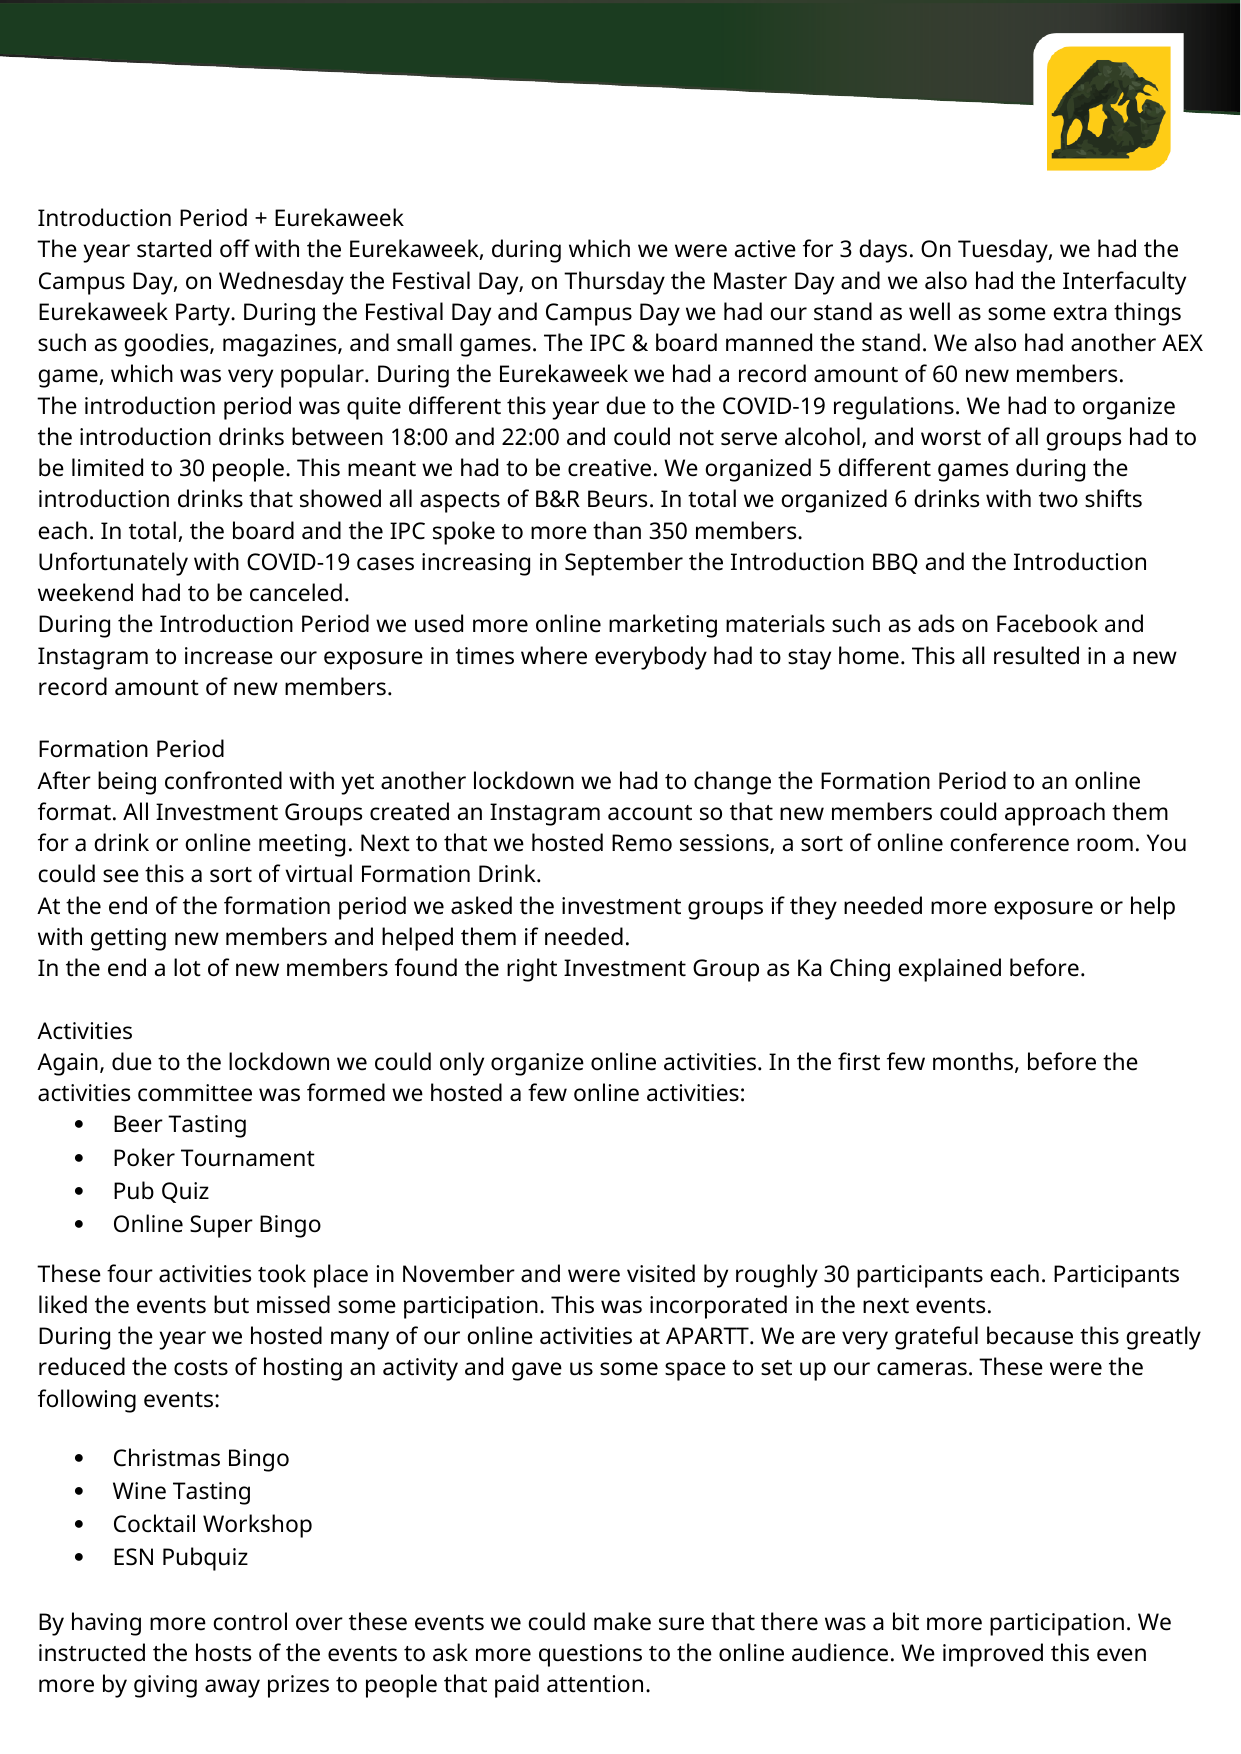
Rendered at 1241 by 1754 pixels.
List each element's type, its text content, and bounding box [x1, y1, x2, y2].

text During the year we hosted many of our online activities at APARTT. We are very grateful because this greatly reduced the costs of hosting an activity and gave us some space to set up our cameras. These were the following events: [37, 1320, 1205, 1442]
list Online Super Bingo [75, 1208, 1205, 1239]
list Pub Quiz [75, 1174, 1205, 1206]
text After being confronted with yet another lockdown we had to change the Formation Period to an online format. All Investment Groups created an Instagram account so that new members could approach them for a drink or online meeting. Next to that we hosted Remo sessions, a sort of online conference room. You could see this a sort of virtual Formation Drink. [37, 764, 1205, 889]
list ESN Pubquiz [75, 1541, 1205, 1572]
text These four activities took place in November and were visited by roughly 30 participants each. Participants liked the events but missed some participation. This was incorporated in the next events. [37, 1257, 1205, 1320]
text At the end of the formation period we asked the investment groups if they needed more exposure or help with getting new members and helped them if needed. In the end a lot of new members found the right Investment Group as Ka Ching explained before. [37, 889, 1205, 983]
list Beer Tasting [75, 1108, 1205, 1139]
text During the Introduction Period we used more online marketing materials such as ads on Facebook and Instagram to increase our exposure in times where everybody had to stay home. This all resulted in a new record amount of new members. [37, 608, 1205, 702]
text By having more control over these events we could make sure that there was a bit more participation. We instructed the hosts of the events to ask more questions to the online audience. We improved this even more by giving away prizes to people that paid attention. [37, 1606, 1205, 1699]
list Christmas Bingo [75, 1442, 1205, 1473]
list Poker Tournament [75, 1141, 1205, 1173]
text The year started off with the Eurekaweek, during which we were active for 3 days. On Tuesday, we had the Campus Day, on Wednesday the Festival Day, on Thursday the Master Day and we also had the Interfaculty Eurekaweek Party. During the Festival Day and Campus Day we had our stand as well as some extra things such as goodies, magazines, and small games. The IPC & board manned the stand. We also had another AEX game, which was very popular. During the Eurekaweek we had a record amount of 60 new members. [37, 233, 1205, 389]
list Wine Tasting [75, 1475, 1205, 1506]
text The introduction period was quite different this year due to the COVID-19 regulations. We had to organize the introduction drinks between 18:00 and 22:00 and could not serve alcohol, and worst of all groups had to be limited to 30 people. This meant we had to be creative. We organized 5 different games during the introduction drinks that showed all aspects of B&R Beurs. In total we organized 6 drinks with two shifts each. In total, the board and the IPC spoke to more than 350 members. [37, 389, 1205, 546]
text Activities [37, 1014, 1205, 1046]
text Again, due to the lockdown we could only organize online activities. In the first few months, before the activities committee was formed we hosted a few online activities: [37, 1046, 1205, 1108]
text Unfortunately with COVID-19 cases increasing in September the Introduction BBQ and the Introduction weekend had to be canceled. [37, 546, 1205, 608]
text Formation Period [37, 733, 1205, 764]
list Cocktail Workshop [75, 1508, 1205, 1539]
text Introduction Period + Eurekaweek [37, 202, 1205, 233]
picture [0, 0, 1241, 171]
